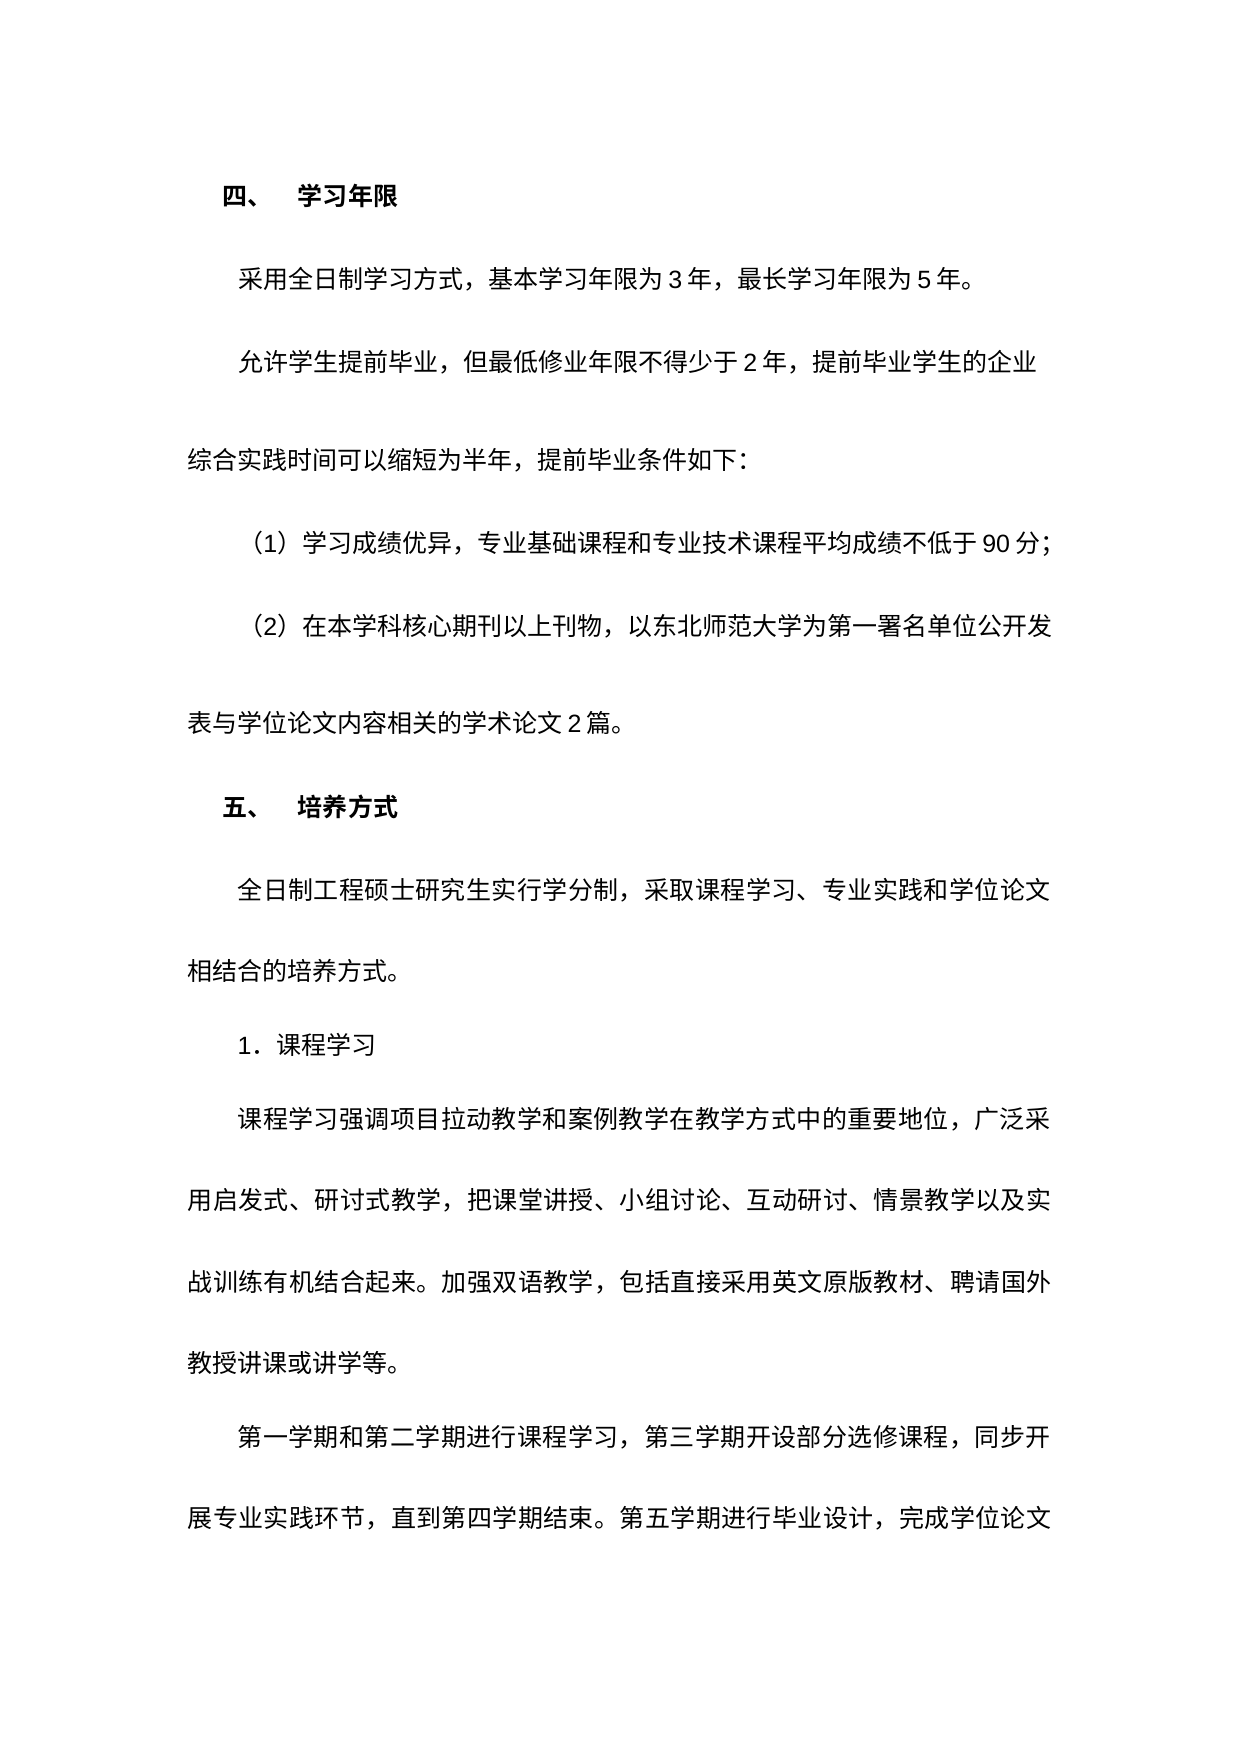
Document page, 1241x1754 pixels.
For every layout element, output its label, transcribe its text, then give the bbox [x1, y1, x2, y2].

text 全日制工程硕士研究生实行学分制，采取课程学习、专业实践和学位论文相结合的培养方式。 [187, 856, 1053, 1002]
text （1）学习成绩优异，专业基础课程和专业技术课程平均成绩不低于90分； [187, 509, 1053, 574]
list 学习年限 [222, 162, 1053, 227]
list 培养方式 [222, 773, 1053, 838]
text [187, 1403, 1053, 1549]
text （2）在本学科核心期刊以上刊物，以东北师范大学为第一署名单位公开发表与学位论文内容相关的学术论文2篇。 [187, 592, 1053, 754]
text 允许学生提前毕业，但最低修业年限不得少于2年，提前毕业学生的企业综合实践时间可以缩短为半年，提前毕业条件如下： [187, 328, 1053, 491]
text 采用全日制学习方式，基本学习年限为3年，最长学习年限为5年。 [187, 245, 1053, 310]
text 1．课程学习 [187, 1011, 1053, 1076]
text 课程学习强调项目拉动教学和案例教学在教学方式中的重要地位，广泛采用启发式、研讨式教学，把课堂讲授、小组讨论、互动研讨、情景教学以及实战训练有机结合起来。加强双语教学，包括直接采用英文原版教材、聘请国外教授讲课或讲学等。 [187, 1085, 1053, 1394]
